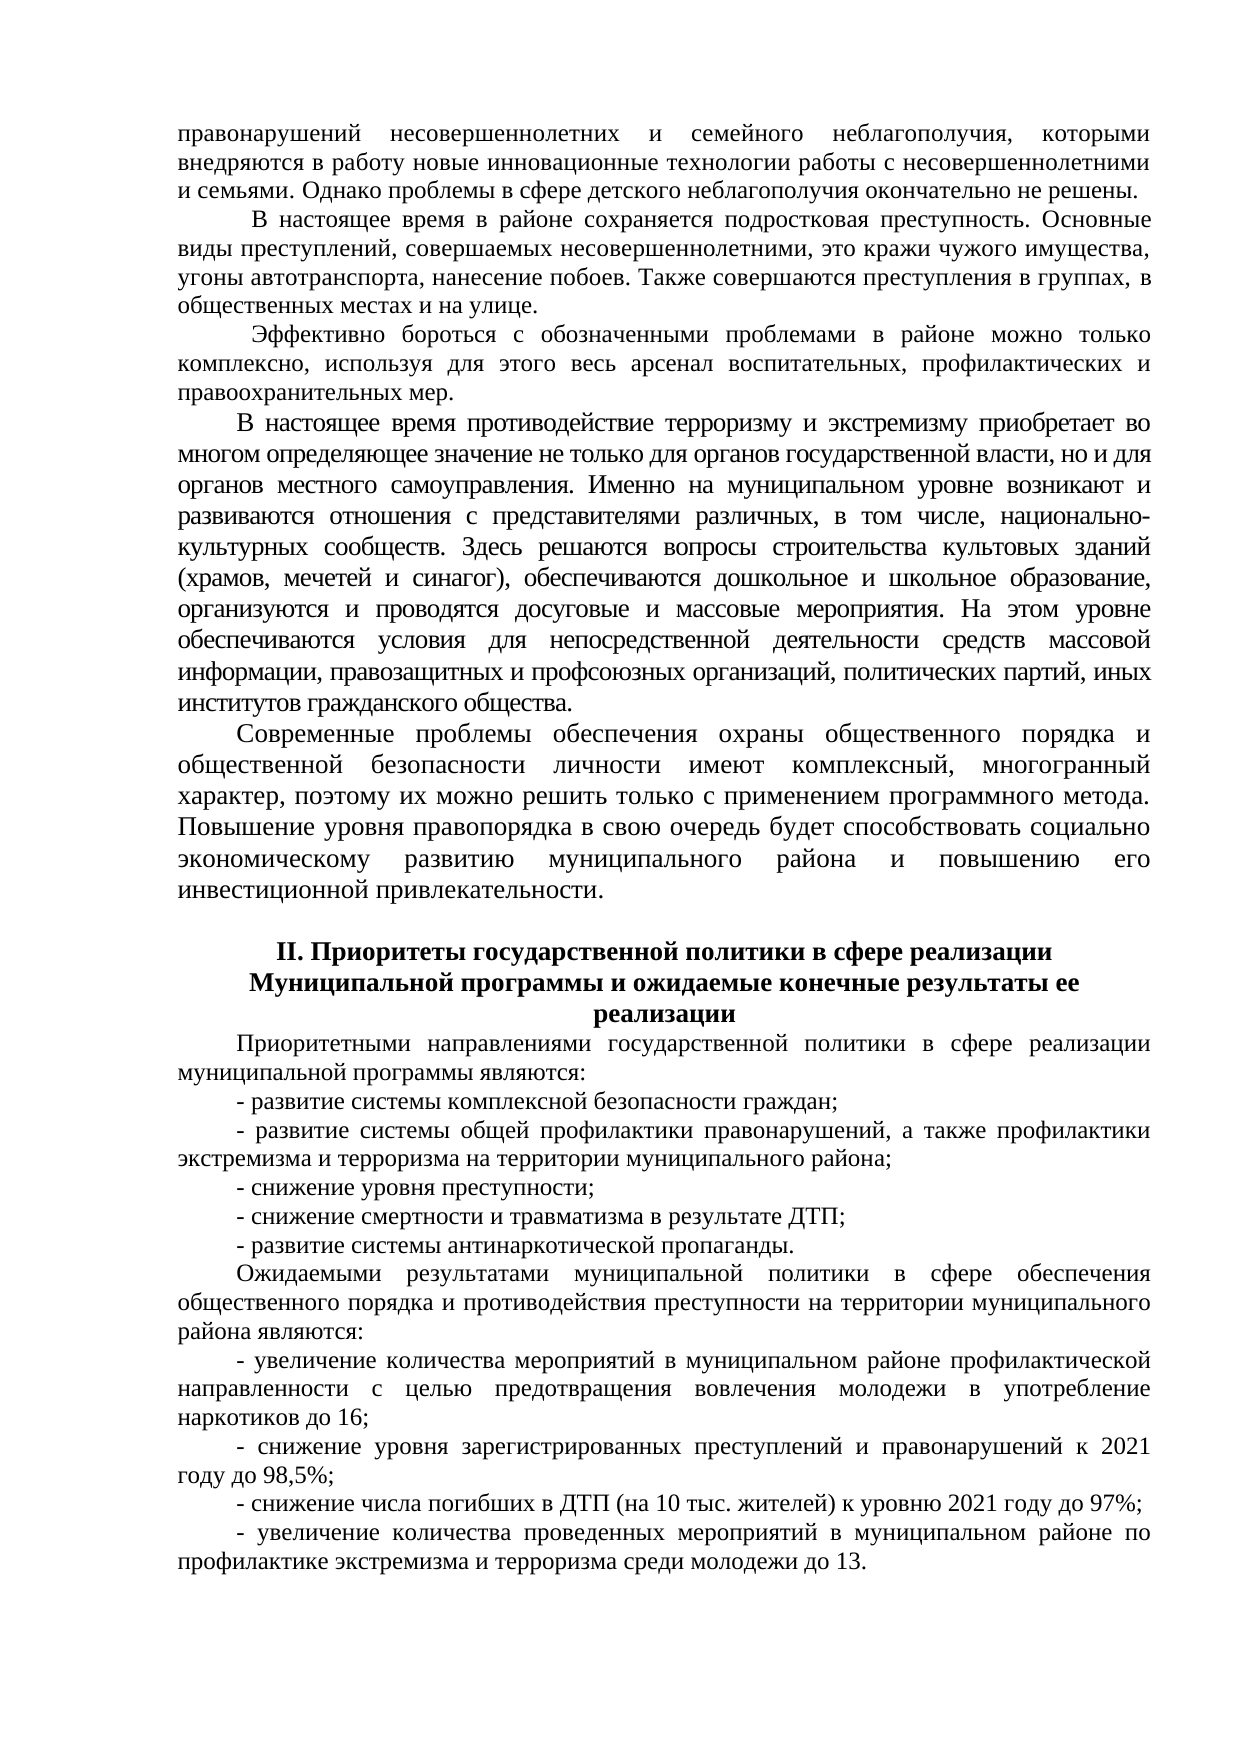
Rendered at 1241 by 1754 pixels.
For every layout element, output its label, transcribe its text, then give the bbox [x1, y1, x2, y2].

text Приоритетными направлениями государственной политики в сфере реализации муниципальной программы являются: [177, 1028, 1152, 1086]
text реализации [177, 997, 1152, 1028]
text Муниципальной программы и ожидаемые конечные результаты ее [177, 966, 1152, 997]
text - снижение уровня преступности; [177, 1172, 1152, 1201]
text - развитие системы комплексной безопасности граждан; [177, 1086, 1152, 1115]
text - увеличение количества мероприятий в муниципальном районе профилактической направленности с целью предотвращения вовлечения молодежи в употребление наркотиков до 16; [177, 1345, 1152, 1431]
text В настоящее время противодействие терроризму и экстремизму приобретает во многом определяющее значение не только для органов государственной власти, но и для органов местного самоуправления. Именно на муниципальном уровне возникают и развиваются отношения с представителями различных, в том числе, национально-культурных сообществ. Здесь решаются вопросы строительства культовых зданий (храмов, мечетей и синагог), обеспечиваются дошкольное и школьное образование, организуются и проводятся досуговые и массовые мероприятия. На этом уровне обеспечиваются условия для непосредственной деятельности средств массовой информации, правозащитных и профсоюзных организаций, политических партий, иных институтов гражданского общества. [177, 406, 1152, 717]
text Ожидаемыми результатами муниципальной политики в сфере обеспечения общественного порядка и противодействия преступности на территории муниципального района являются: [177, 1258, 1152, 1345]
text Современные проблемы обеспечения охраны общественного порядка и общественной безопасности личности имеют комплексный, многогранный характер, поэтому их можно решить только с применением программного метода. Повышение уровня правопорядка в свою очередь будет способствовать социально экономическому развитию муниципального района и повышению его инвестиционной привлекательности. [177, 717, 1152, 904]
text - развитие системы общей профилактики правонарушений, а также профилактики экстремизма и терроризма на территории муниципального района; [177, 1115, 1152, 1172]
text В настоящее время в районе сохраняется подростковая преступность. Основные виды преступлений, совершаемых несовершеннолетними, это кражи чужого имущества, угоны автотранспорта, нанесение побоев. Также совершаются преступления в группах, в общественных местах и на улице. [177, 204, 1060, 233]
text - снижение смертности и травматизма в результате ДТП; [177, 1201, 1152, 1230]
text - снижение числа погибших в ДТП (на 10 тыс. жителей) к уровню 2021 году до 97%; [177, 1488, 1152, 1517]
text - развитие системы антинаркотической пропаганды. [177, 1230, 1152, 1258]
text - снижение уровня зарегистрированных преступлений и правонарушений к 2021 году до 98,5%; [177, 1431, 1152, 1488]
text В настоящее время в районе сохраняется подростковая преступность. Основные виды преступлений, совершаемых несовершеннолетними, это кражи чужого имущества, угоны автотранспорта, нанесение побоев. Также совершаются преступления в группах, в общественных местах и на улице. [177, 262, 1152, 319]
text II. Приоритеты государственной политики в сфере реализации [177, 935, 1152, 966]
text - увеличение количества проведенных мероприятий в муниципальном районе по профилактике экстремизма и терроризма среди молодежи до 13. [177, 1517, 1152, 1575]
text Эффективно бороться с обозначенными проблемами в районе можно только комплексно, используя для этого весь арсенал воспитательных, профилактических и правоохранительных мер. [177, 319, 1152, 406]
